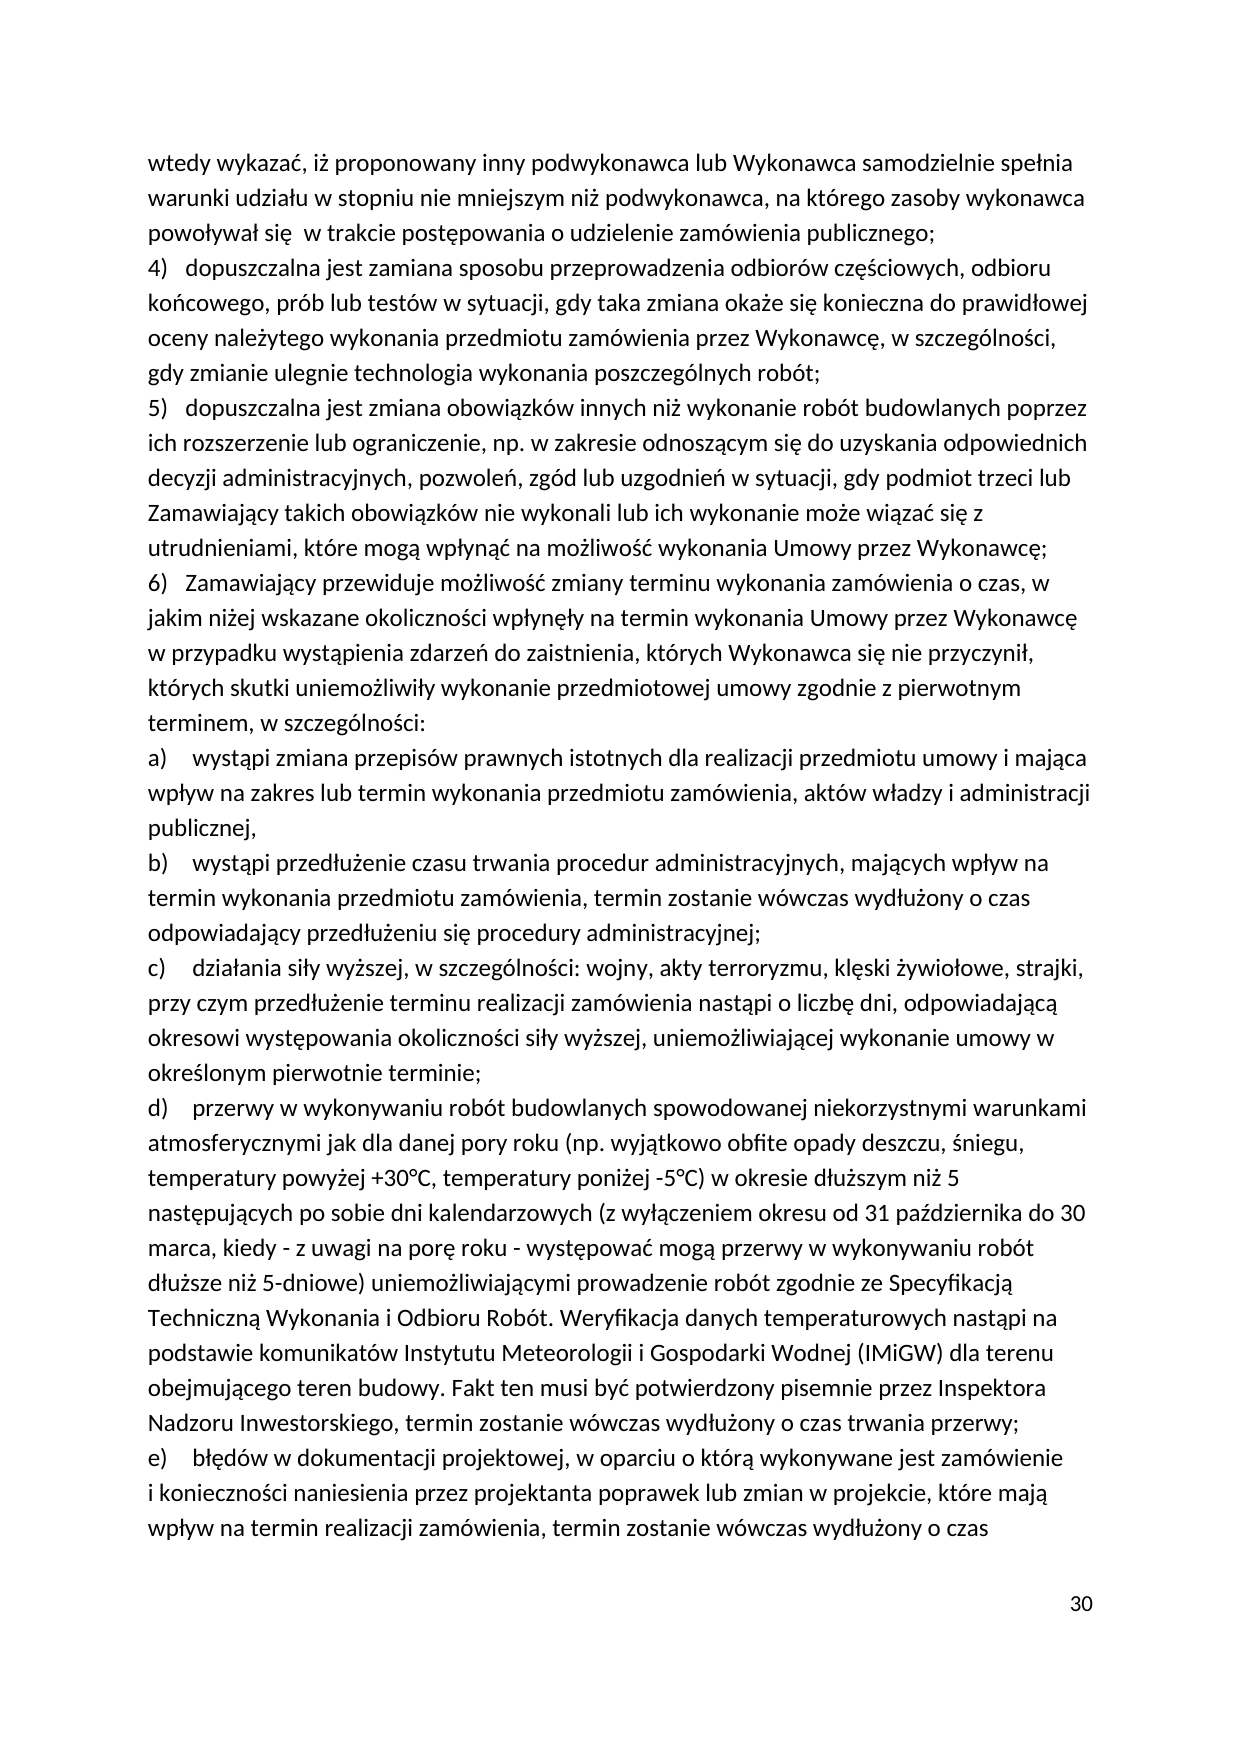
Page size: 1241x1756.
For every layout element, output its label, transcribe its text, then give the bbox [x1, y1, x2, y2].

list przerwy w wykonywaniu robót budowlanych spowodowanej niekorzystnymi warunkami atmosferycznymi jak dla danej pory roku (np. wyjątkowo obfite opady deszczu, śniegu, temperatury powyżej +30°C, temperatury poniżej -5°C) w okresie dłuższym niż 5 następujących po sobie dni kalendarzowych (z wyłączeniem okresu od 31 października do 30 marca, kiedy - z uwagi na porę roku - występować mogą przerwy w wykonywaniu robót dłuższe niż 5-dniowe) uniemożliwiającymi prowadzenie robót zgodnie ze Specyfikacją Techniczną Wykonania i Odbioru Robót. Weryfikacja danych temperaturowych nastąpi na podstawie komunikatów Instytutu Meteorologii i Gospodarki Wodnej (IMiGW) dla terenu obejmującego teren budowy. Fakt ten musi być potwierdzony pisemnie przez Inspektora Nadzoru Inwestorskiego, termin zostanie wówczas wydłużony o czas trwania przerwy; [148, 1093, 1093, 1438]
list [148, 1443, 1093, 1543]
list działania siły wyższej, w szczególności: wojny, akty terroryzmu, klęski żywiołowe, strajki, przy czym przedłużenie terminu realizacji zamówienia nastąpi o liczbę dni, odpowiadającą okresowi występowania okoliczności siły wyższej, uniemożliwiającej wykonanie umowy w określonym pierwotnie terminie; [148, 953, 1093, 1088]
list wystąpi przedłużenie czasu trwania procedur administracyjnych, mających wpływ na termin wykonania przedmiotu zamówienia, termin zostanie wówczas wydłużony o czas odpowiadający przedłużeniu się procedury administracyjnej; [148, 848, 1093, 948]
list dopuszczalna jest zmiana obowiązków innych niż wykonanie robót budowlanych poprzez ich rozszerzenie lub ograniczenie, np. w zakresie odnoszącym się do uzyskania odpowiednich decyzji administracyjnych, pozwoleń, zgód lub uzgodnień w sytuacji, gdy podmiot trzeci lub Zamawiający takich obowiązków nie wykonali lub ich wykonanie może wiązać się z utrudnieniami, które mogą wpłynąć na możliwość wykonania Umowy przez Wykonawcę; [148, 393, 1093, 563]
list wystąpi zmiana przepisów prawnych istotnych dla realizacji przedmiotu umowy i mająca wpływ na zakres lub termin wykonania przedmiotu zamówienia, aktów władzy i administracji publicznej, [148, 743, 1093, 843]
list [148, 148, 1093, 248]
list Zamawiający przewiduje możliwość zmiany terminu wykonania zamówienia o czas, w jakim niżej wskazane okoliczności wpłynęły na termin wykonania Umowy przez Wykonawcę w przypadku wystąpienia zdarzeń do zaistnienia, których Wykonawca się nie przyczynił, których skutki uniemożliwiły wykonanie przedmiotowej umowy zgodnie z pierwotnym terminem, w szczególności: [148, 568, 1093, 738]
list dopuszczalna jest zamiana sposobu przeprowadzenia odbiorów częściowych, odbioru końcowego, prób lub testów w sytuacji, gdy taka zmiana okaże się konieczna do prawidłowej oceny należytego wykonania przedmiotu zamówienia przez Wykonawcę, w szczególności, gdy zmianie ulegnie technologia wykonania poszczególnych robót; [148, 253, 1093, 388]
